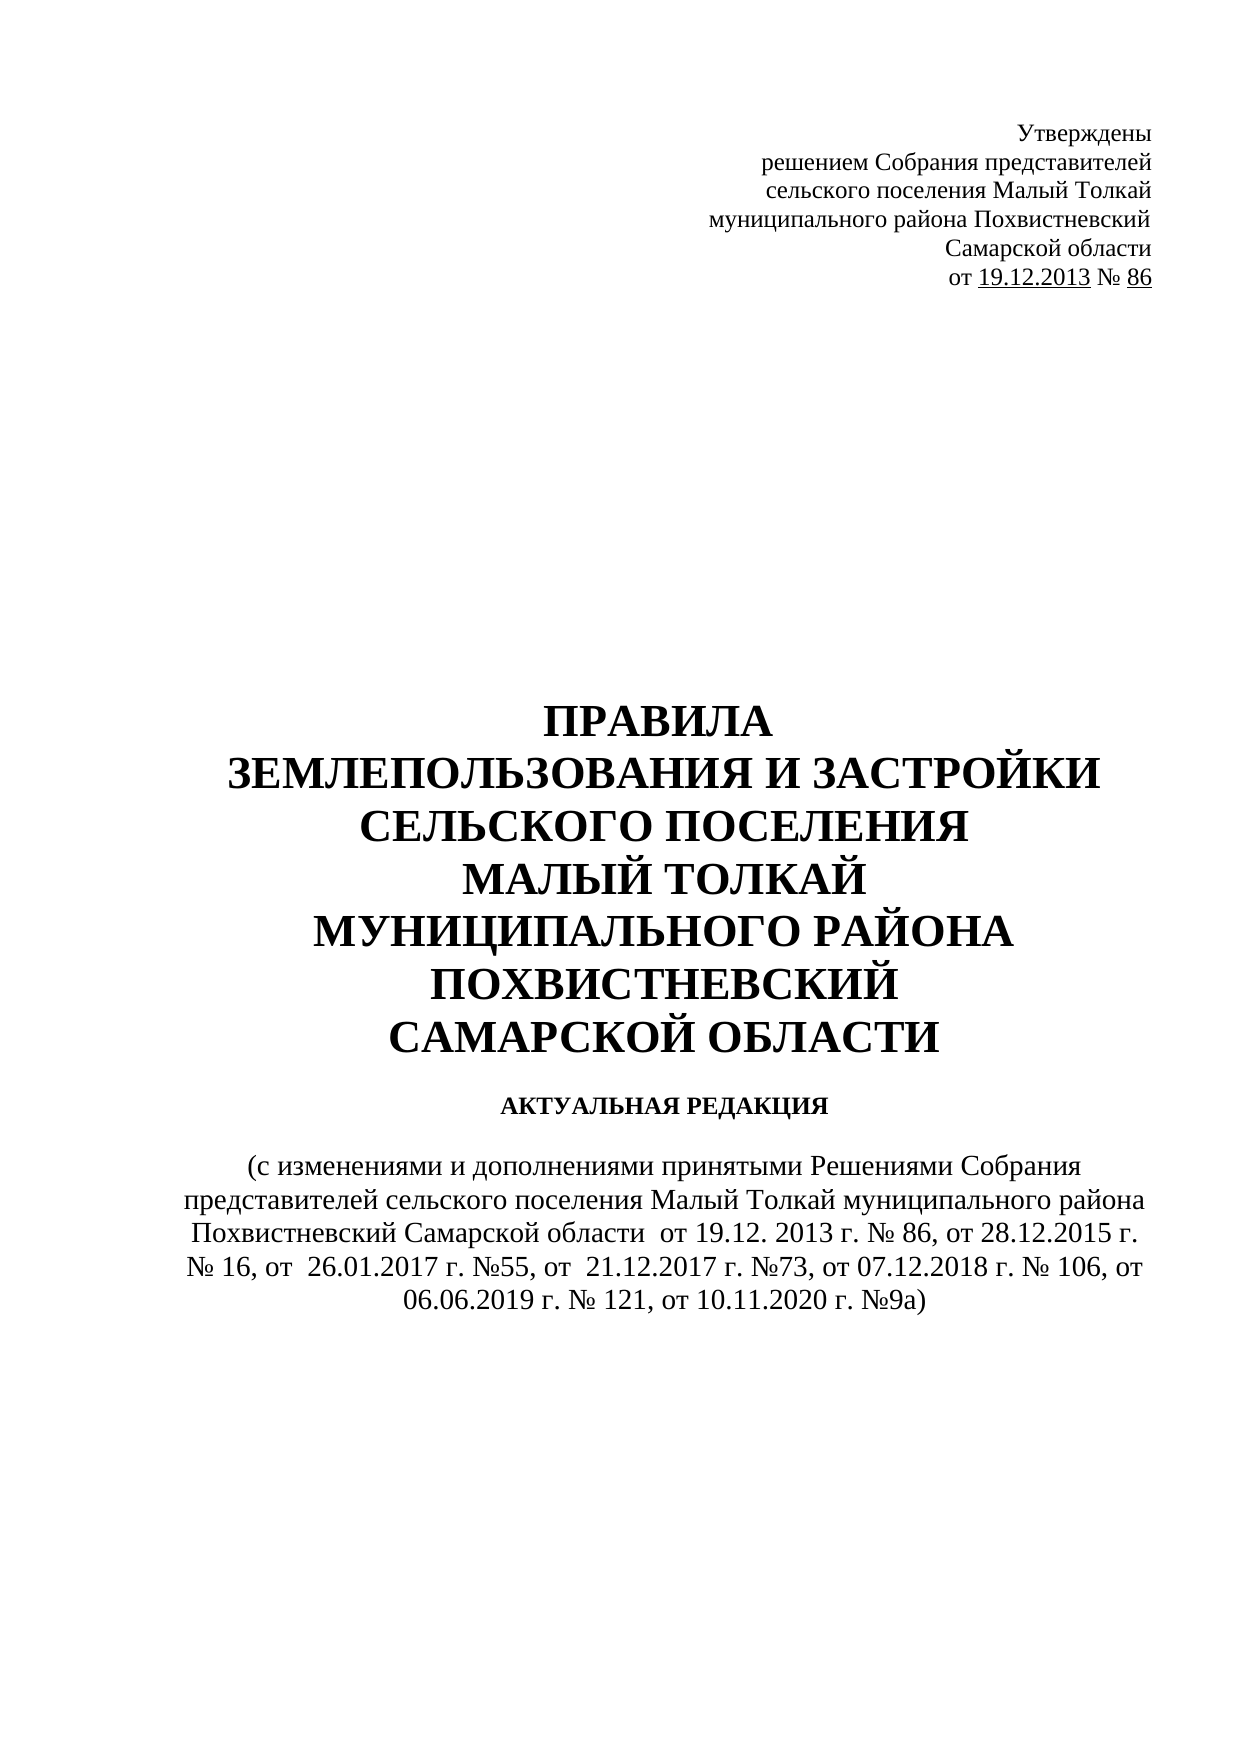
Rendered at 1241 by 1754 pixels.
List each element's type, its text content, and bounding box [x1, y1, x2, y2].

text АКТУАЛЬНАЯ РЕДАКЦИЯ [177, 1091, 1152, 1119]
text Утверждены [694, 118, 1152, 147]
text Правила землепользования и застройки [177, 693, 1152, 798]
text Малый Толкай [177, 851, 1152, 904]
text Самарской области [177, 1009, 1152, 1062]
text (с изменениями и дополнениями принятыми Решениями Собрания представителей сельского поселения Малый Толкай муниципального района Похвистневский Самарской области от 19.12. 2013 г. № 86, от 28.12.2015 г. № 16, от 26.01.2017 г. №55, от 21.12.2017 г. №73, от 07.12.2018 г. № 106, от 06.06.2019 г. № 121, от 10.11.2020 г. №9а) [177, 1148, 1152, 1316]
text муниципального района Похвистневский [177, 204, 1152, 233]
text сельского поселения Малый Толкай [694, 176, 1152, 204]
text Самарской области [694, 233, 1152, 262]
text сельского поселения [177, 798, 1152, 851]
text от 19.12.2013 № 86 [694, 262, 1152, 291]
text решением Собрания представителей [694, 147, 1152, 176]
text муниципального района Похвистневский [177, 904, 1152, 1009]
